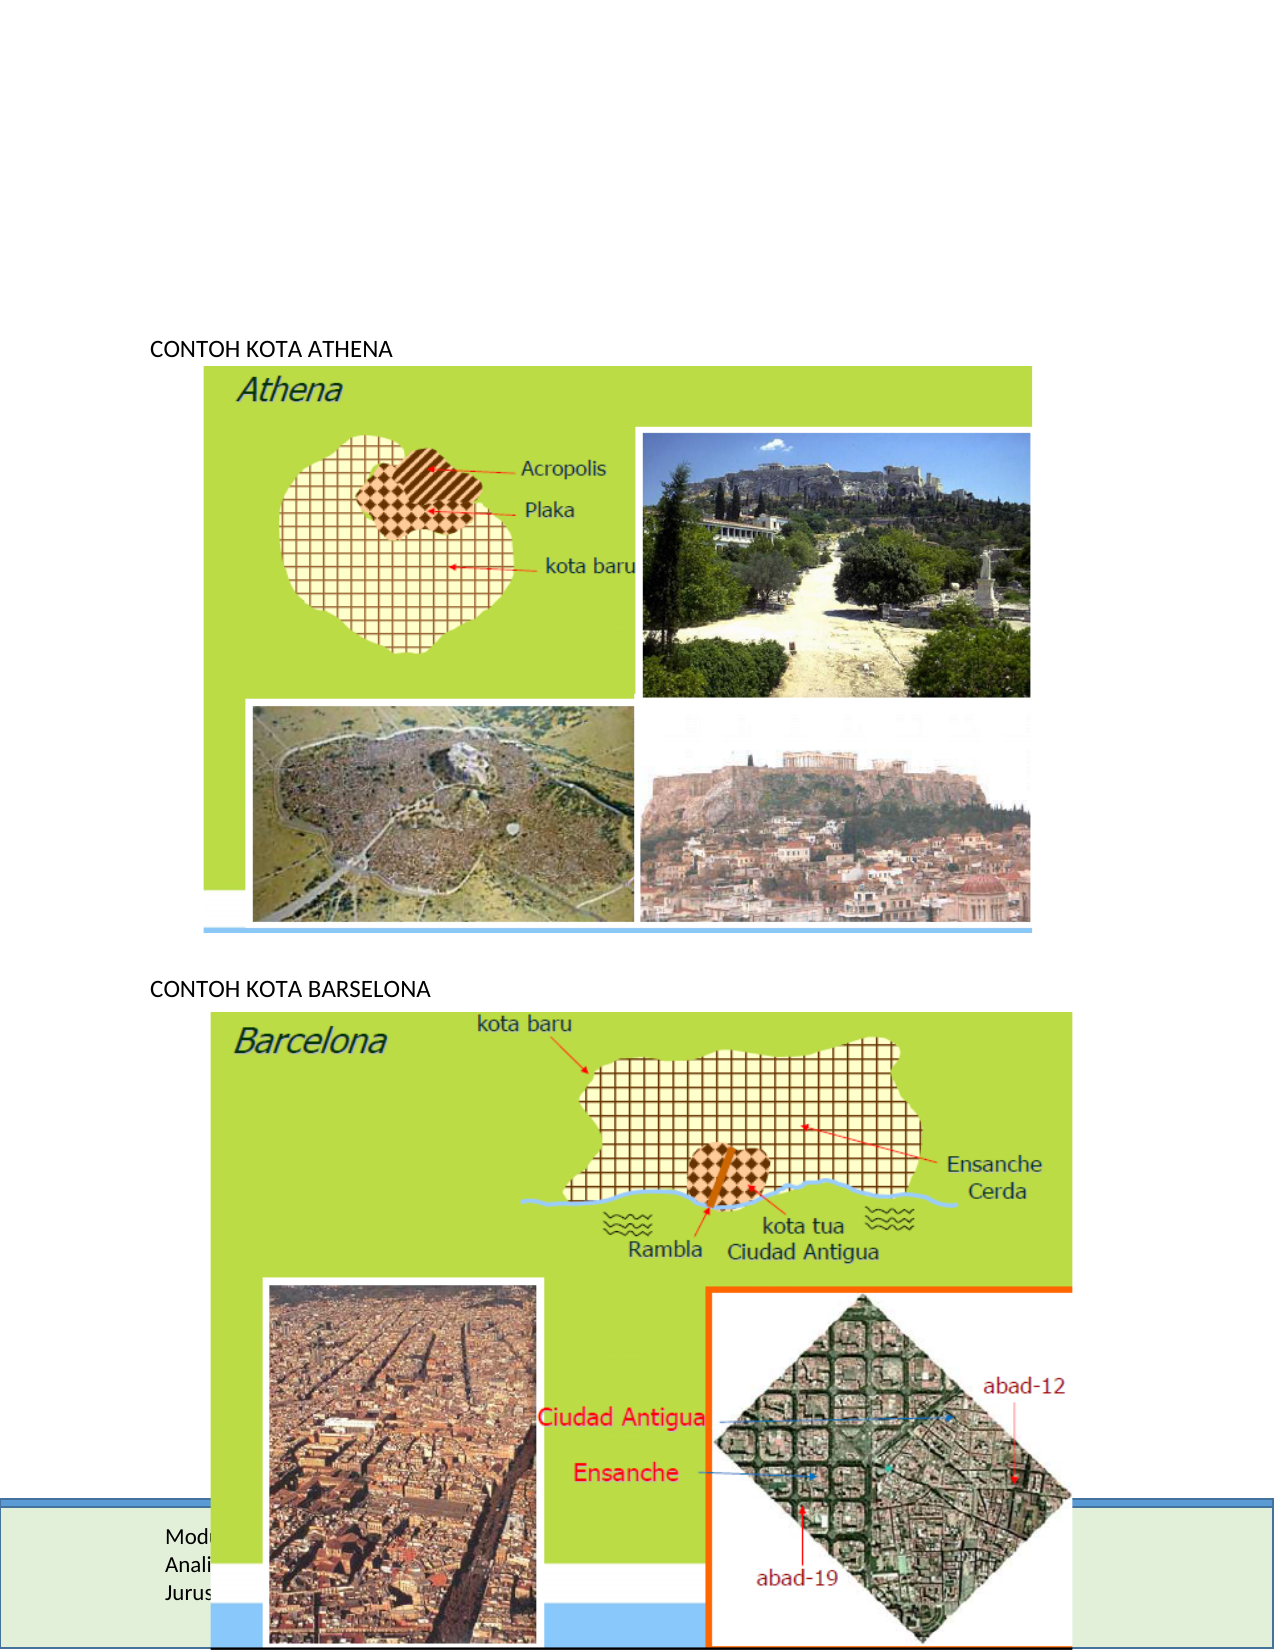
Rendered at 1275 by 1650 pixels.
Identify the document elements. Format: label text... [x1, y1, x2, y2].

text CONTOH KOTA ATHENA [150, 333, 1125, 363]
picture [210, 1012, 1073, 1650]
text CONTOH KOTA BARSELONA [150, 973, 1125, 1004]
picture [203, 366, 1033, 933]
